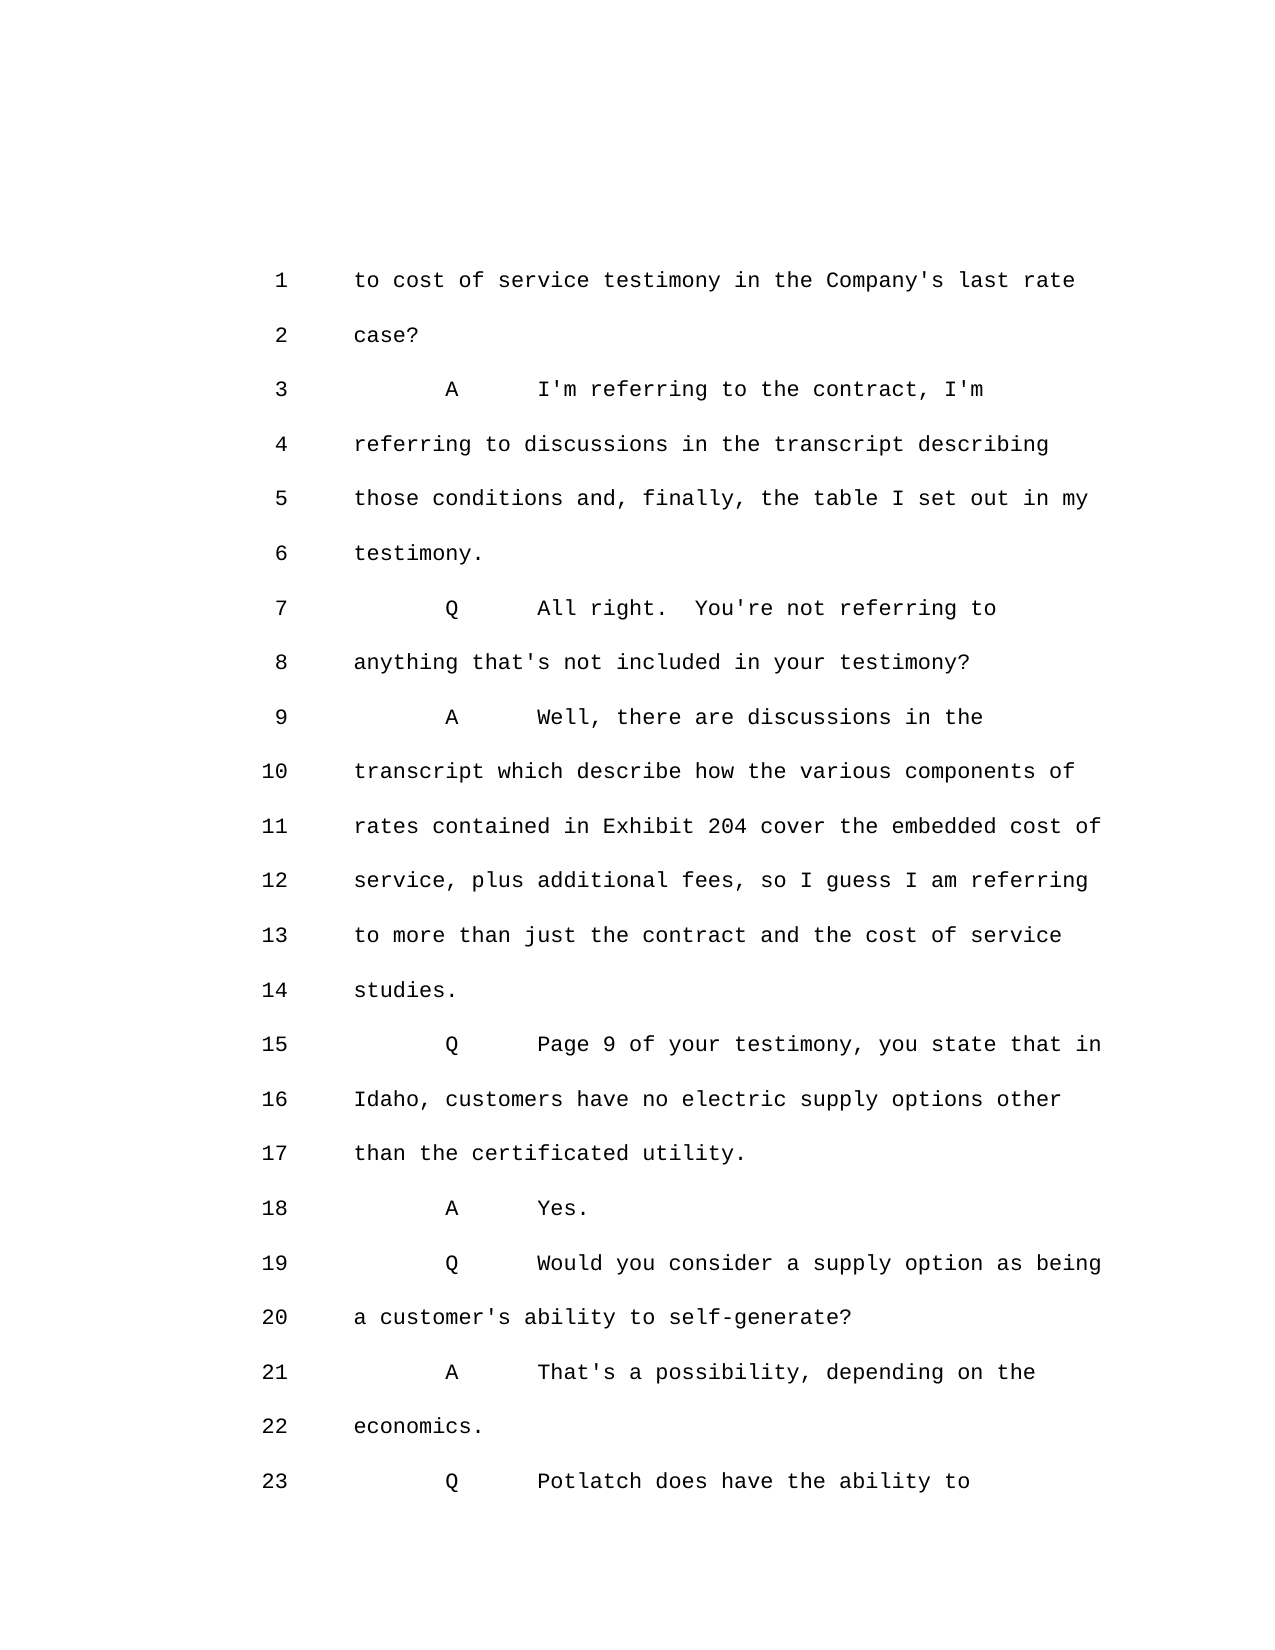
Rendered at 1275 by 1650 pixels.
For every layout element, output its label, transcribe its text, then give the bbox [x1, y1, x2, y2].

text 9 A Well, there are discussions in the [156, 706, 1118, 731]
text 18 A Yes. [156, 1197, 1118, 1222]
text 16 Idaho, customers have no electric supply options other [156, 1088, 1118, 1113]
text 22 economics. [156, 1415, 1118, 1440]
text 14 studies. [156, 979, 1118, 1003]
text 13 to more than just the contract and the cost of service [156, 924, 1118, 949]
text 4 referring to discussions in the transcript describing [156, 433, 1118, 458]
text 8 anything that's not included in your testimony? [156, 651, 1118, 676]
text 12 service, plus additional fees, so I guess I am referring [156, 869, 1118, 894]
text 5 those conditions and, finally, the table I set out in my [156, 487, 1118, 512]
text 15 Q Page 9 of your testimony, you state that in [156, 1033, 1118, 1058]
text 20 a customer's ability to self-generate? [156, 1306, 1118, 1331]
text 19 Q Would you consider a supply option as being [156, 1252, 1118, 1276]
text 10 transcript which describe how the various components of [156, 760, 1118, 785]
text 2 case? [156, 324, 1118, 348]
text 6 testimony. [156, 542, 1118, 567]
text 1 to cost of service testimony in the Company's last rate [156, 269, 1118, 294]
text 21 A That's a possibility, depending on the [156, 1361, 1118, 1386]
text 17 than the certificated utility. [156, 1142, 1118, 1167]
text 3 A I'm referring to the contract, I'm [156, 378, 1118, 403]
text 7 Q All right. You're not referring to [156, 597, 1118, 621]
text 11 rates contained in Exhibit 204 cover the embedded cost of [156, 815, 1118, 840]
text 23 Q Potlatch does have the ability to [156, 1470, 1118, 1495]
